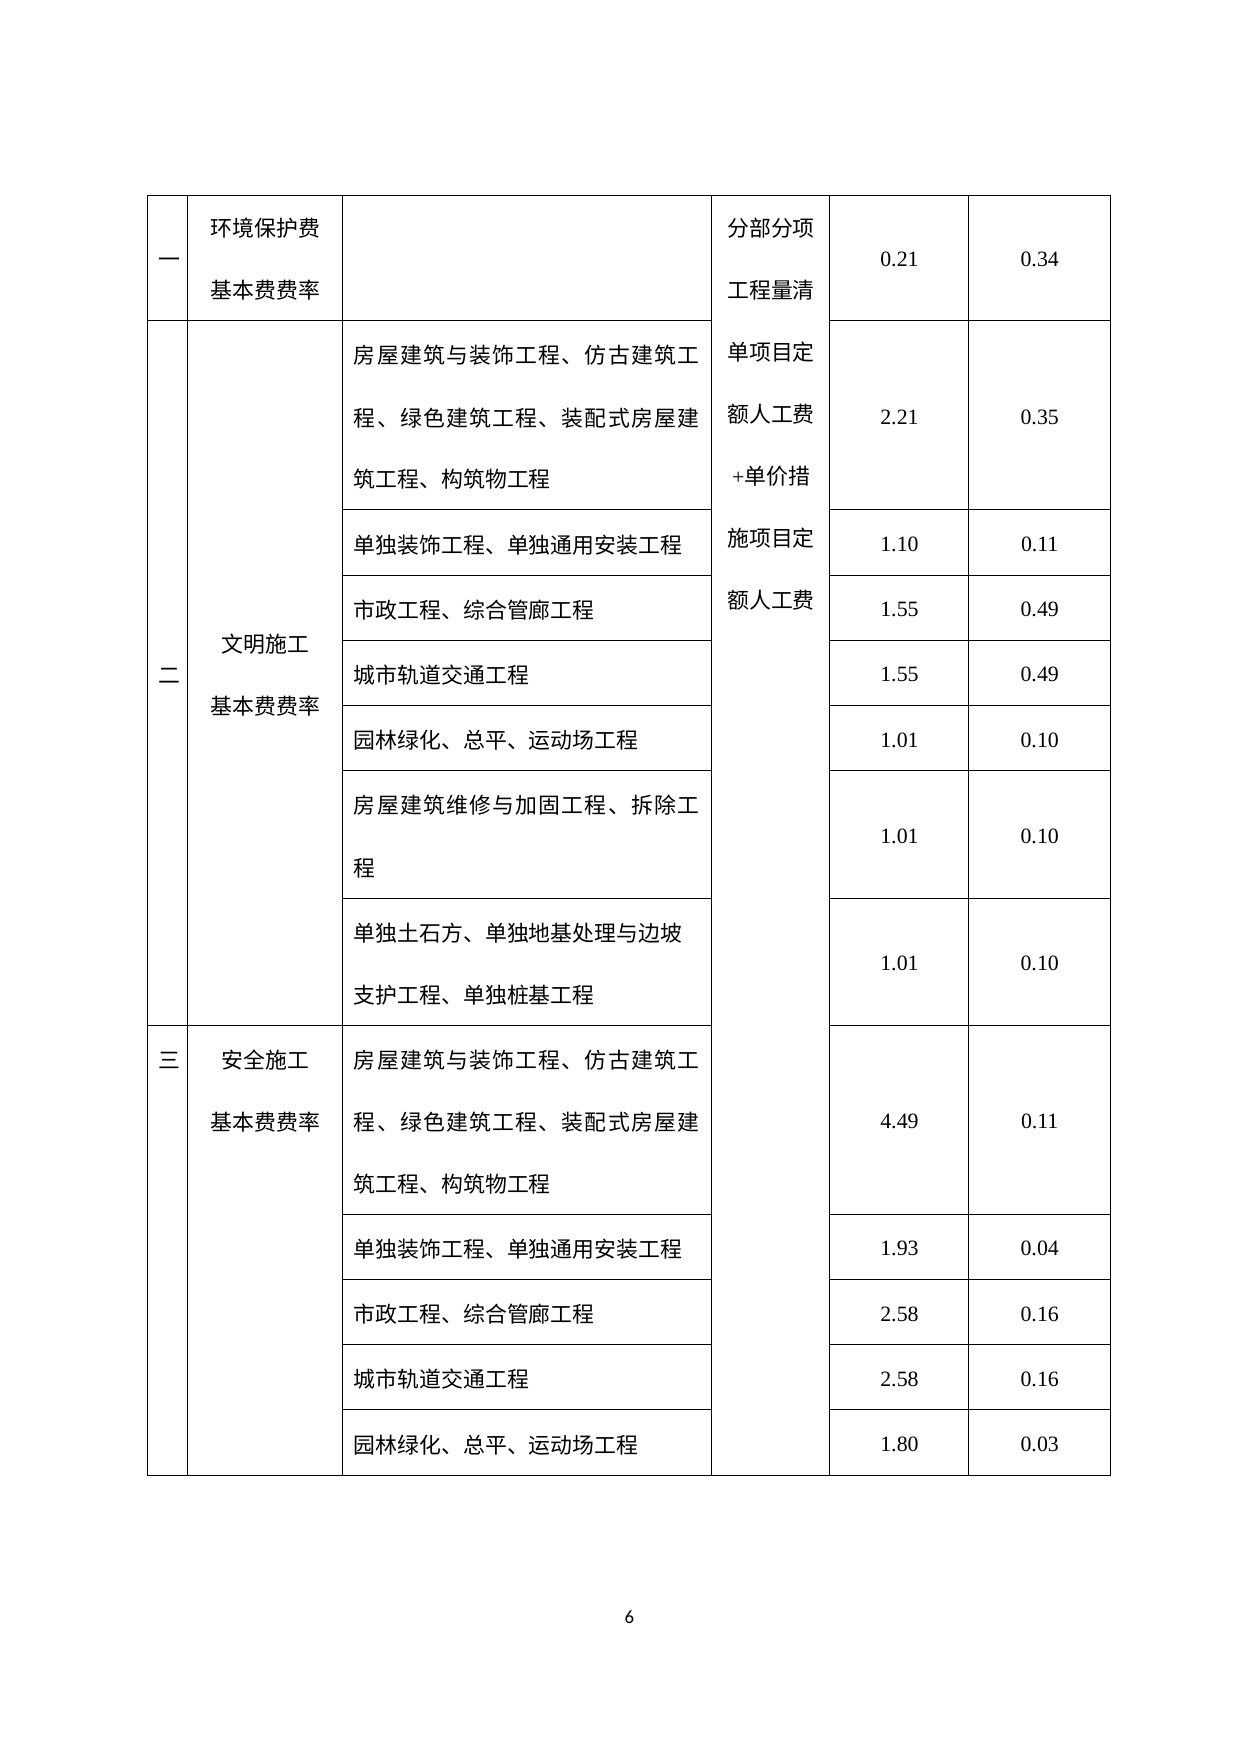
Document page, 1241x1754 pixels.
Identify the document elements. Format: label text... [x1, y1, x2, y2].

table_cell 1.80 [830, 1410, 968, 1474]
table_cell 房屋建筑维修与加固工程、拆除工程 [343, 771, 711, 897]
table_cell 文明施工 基本费费率 [188, 321, 342, 1024]
table_cell 0.16 [969, 1345, 1110, 1409]
table_cell 1.01 [830, 899, 968, 1024]
table_cell 1.55 [830, 576, 968, 640]
table_cell 0.21 [830, 196, 968, 320]
table_cell 0.34 [969, 196, 1110, 320]
table_cell 房屋建筑与装饰工程、仿古建筑工程、绿色建筑工程、装配式房屋建筑工程、构筑物工程 [343, 321, 711, 509]
table_cell 园林绿化、总平、运动场工程 [343, 706, 711, 770]
table_cell 0.16 [969, 1280, 1110, 1344]
table_cell 房屋建筑与装饰工程、仿古建筑工程、绿色建筑工程、装配式房屋建筑工程、构筑物工程 [343, 1026, 711, 1214]
table_cell 单独土石方、单独地基处理与边坡 支护工程、单独桩基工程 [343, 899, 711, 1024]
table_cell 1.01 [830, 706, 968, 770]
table_cell 0.49 [969, 576, 1110, 640]
table_cell 1.55 [830, 641, 968, 705]
table_cell 一 [148, 196, 187, 320]
table_cell 二 [148, 321, 187, 1024]
table_cell 0.03 [969, 1410, 1110, 1474]
table_cell 2.58 [830, 1280, 968, 1344]
table_cell 市政工程、综合管廊工程 [343, 576, 711, 640]
table_cell 0.11 [969, 510, 1110, 574]
table_cell 三 [148, 1026, 187, 1474]
table_cell 城市轨道交通工程 [343, 641, 711, 705]
table_cell 0.10 [969, 771, 1110, 897]
table_cell 0.11 [969, 1026, 1110, 1214]
table_cell 1.10 [830, 510, 968, 574]
table_cell 2.21 [830, 321, 968, 509]
table_cell [343, 196, 711, 320]
table_cell 0.49 [969, 641, 1110, 705]
table_cell 市政工程、综合管廊工程 [343, 1280, 711, 1344]
table_cell 0.35 [969, 321, 1110, 509]
table_cell 4.49 [830, 1026, 968, 1214]
table_cell 单独装饰工程、单独通用安装工程 [343, 1215, 711, 1279]
table_cell 环境保护费 基本费费率 [188, 196, 342, 320]
table_cell 2.58 [830, 1345, 968, 1409]
table_cell 1.01 [830, 771, 968, 897]
table_cell 分部分项 工程量清 单项目定 额人工费+单价措施项目定额人工费 [712, 196, 829, 1474]
table_cell 园林绿化、总平、运动场工程 [343, 1410, 711, 1474]
table_cell 城市轨道交通工程 [343, 1345, 711, 1409]
table_cell 安全施工 基本费费率 [188, 1026, 342, 1474]
table_cell 0.04 [969, 1215, 1110, 1279]
table_cell 0.10 [969, 899, 1110, 1024]
table_cell 单独装饰工程、单独通用安装工程 [343, 510, 711, 574]
table_cell 0.10 [969, 706, 1110, 770]
table_cell 1.93 [830, 1215, 968, 1279]
